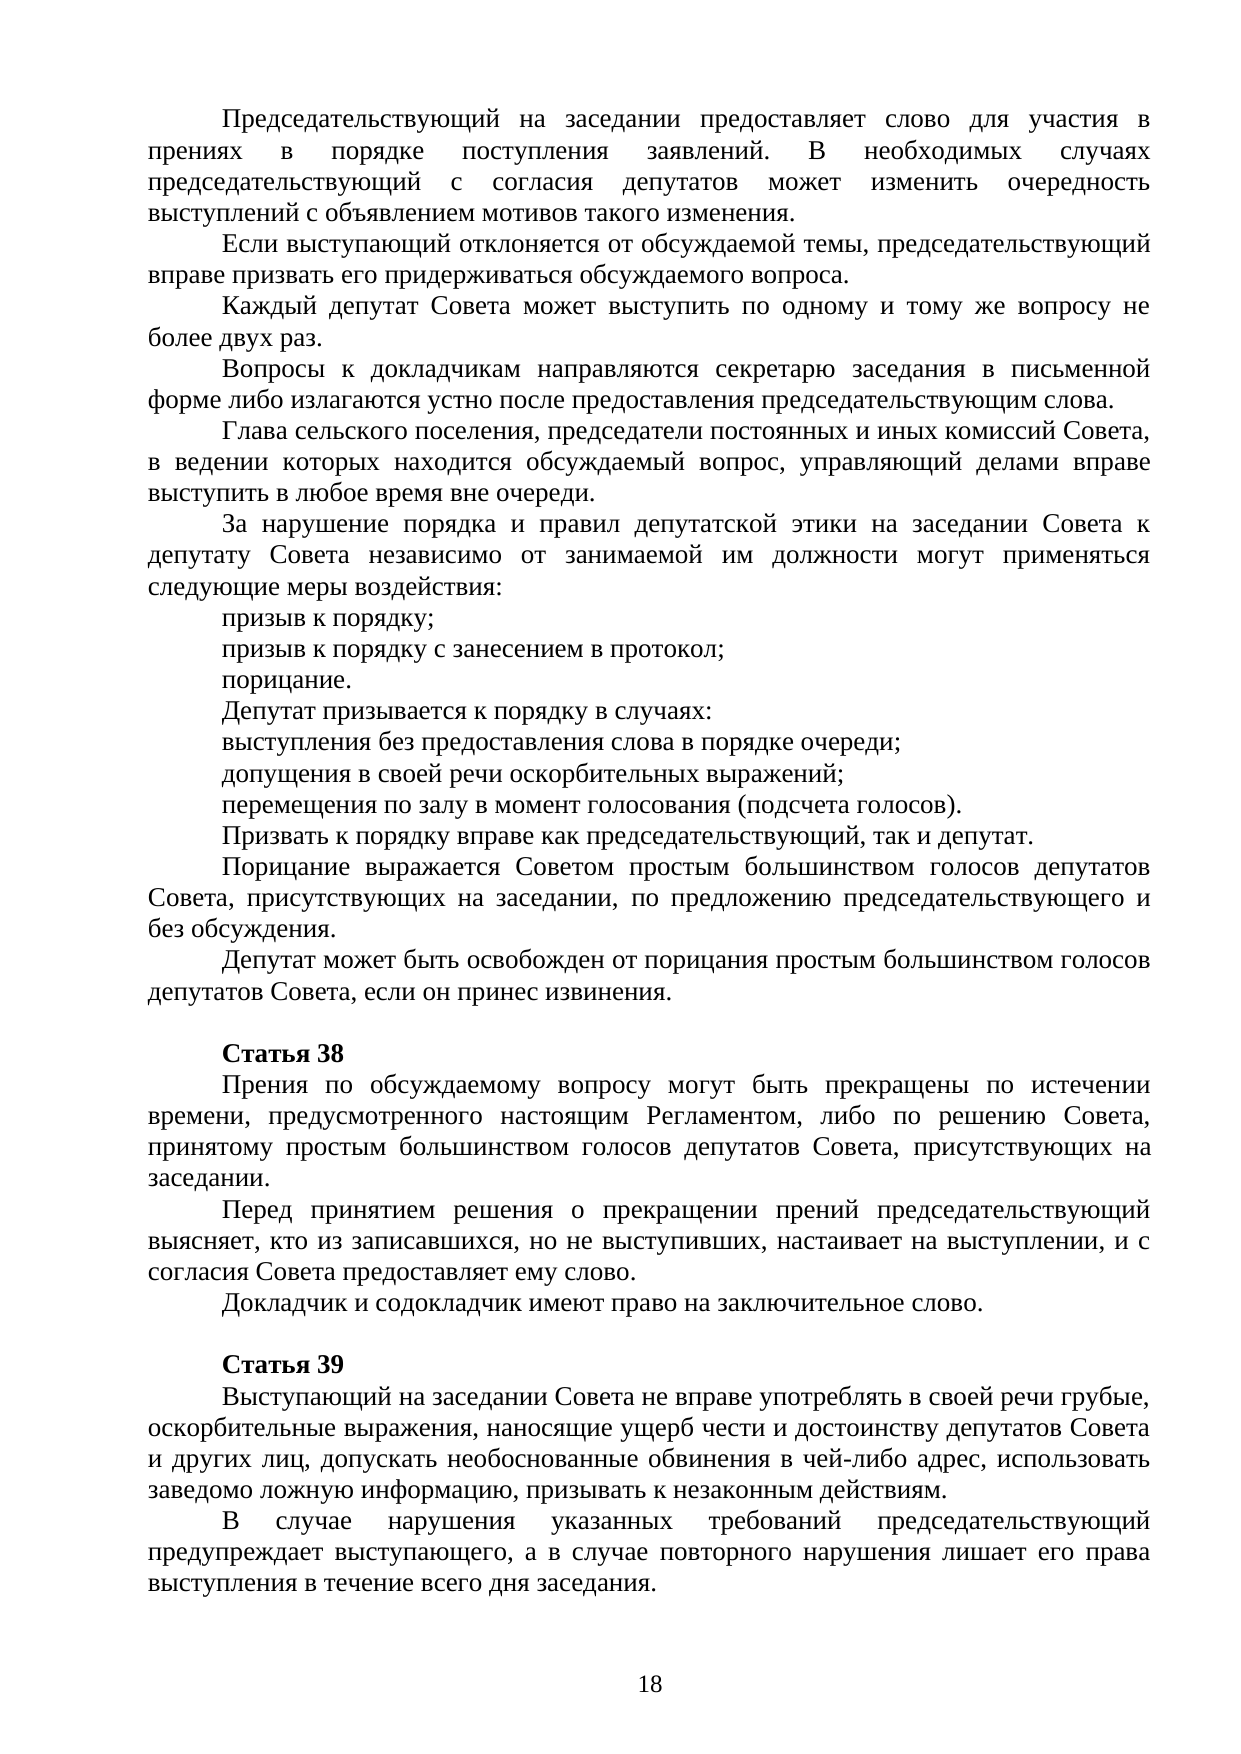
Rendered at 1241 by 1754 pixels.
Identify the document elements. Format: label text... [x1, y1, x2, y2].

text Депутат может быть освобожден от порицания простым большинством голосов депутатов Совета, если он принес извинения. [148, 943, 1152, 1006]
text Глава сельского поселения, председатели постоянных и иных комиссий Совета, в ведении которых находится обсуждаемый вопрос, управляющий делами вправе выступить в любое время вне очереди. [148, 414, 1152, 507]
text Порицание выражается Советом простым большинством голосов депутатов Совета, присутствующих на заседании, по предложению председательствующего и без обсуждения. [148, 850, 1152, 943]
text Если выступающий отклоняется от обсуждаемой темы, председательствующий вправе призвать его придерживаться обсуждаемого вопроса. [148, 227, 1152, 289]
text перемещения по залу в момент голосования (подсчета голосов). [148, 788, 1152, 819]
text Статья 39 [148, 1348, 1152, 1379]
text призыв к порядку с занесением в протокол; [148, 632, 1152, 663]
text Призвать к порядку вправе как председательствующий, так и депутат. [148, 819, 1152, 850]
text Перед принятием решения о прекращении прений председательствующий выясняет, кто из записавшихся, но не выступивших, настаивает на выступлении, и с согласия Совета предоставляет ему слово. [148, 1193, 1152, 1286]
text Выступающий на заседании Совета не вправе употреблять в своей речи грубые, оскорбительные выражения, наносящие ущерб чести и достоинству депутатов Совета и других лиц, допускать необоснованные обвинения в чей-либо адрес, использовать заведомо ложную информацию, призывать к незаконным действиям. [148, 1379, 1152, 1504]
text За нарушение порядка и правил депутатской этики на заседании Совета к депутату Совета независимо от занимаемой им должности могут применяться следующие меры воздействия: [148, 507, 1152, 601]
text Председательствующий на заседании предоставляет слово для участия в прениях в порядке поступления заявлений. В необходимых случаях председательствующий с согласия депутатов может изменить очередность выступлений с объявлением мотивов такого изменения. [148, 103, 1152, 227]
text В случае нарушения указанных требований председательствующий предупреждает выступающего, а в случае повторного нарушения лишает его права выступления в течение всего дня заседания. [148, 1504, 1152, 1598]
text Докладчик и содокладчик имеют право на заключительное слово. [148, 1286, 1152, 1317]
text выступления без предоставления слова в порядке очереди; [148, 726, 1152, 757]
text порицание. [148, 663, 1152, 694]
text призыв к порядку; [148, 601, 1152, 632]
text Прения по обсуждаемому вопросу могут быть прекращены по истечении времени, предусмотренного настоящим Регламентом, либо по решению Совета, принятому простым большинством голосов депутатов Совета, присутствующих на заседании. [148, 1068, 1152, 1193]
text Вопросы к докладчикам направляются секретарю заседания в письменной форме либо излагаются устно после предоставления председательствующим слова. [148, 352, 1152, 414]
text Депутат призывается к порядку в случаях: [148, 694, 1152, 726]
text Каждый депутат Совета может выступить по одному и тому же вопросу не более двух раз. [148, 289, 1152, 352]
text допущения в своей речи оскорбительных выражений; [148, 757, 1152, 788]
text Статья 38 [148, 1037, 1152, 1068]
